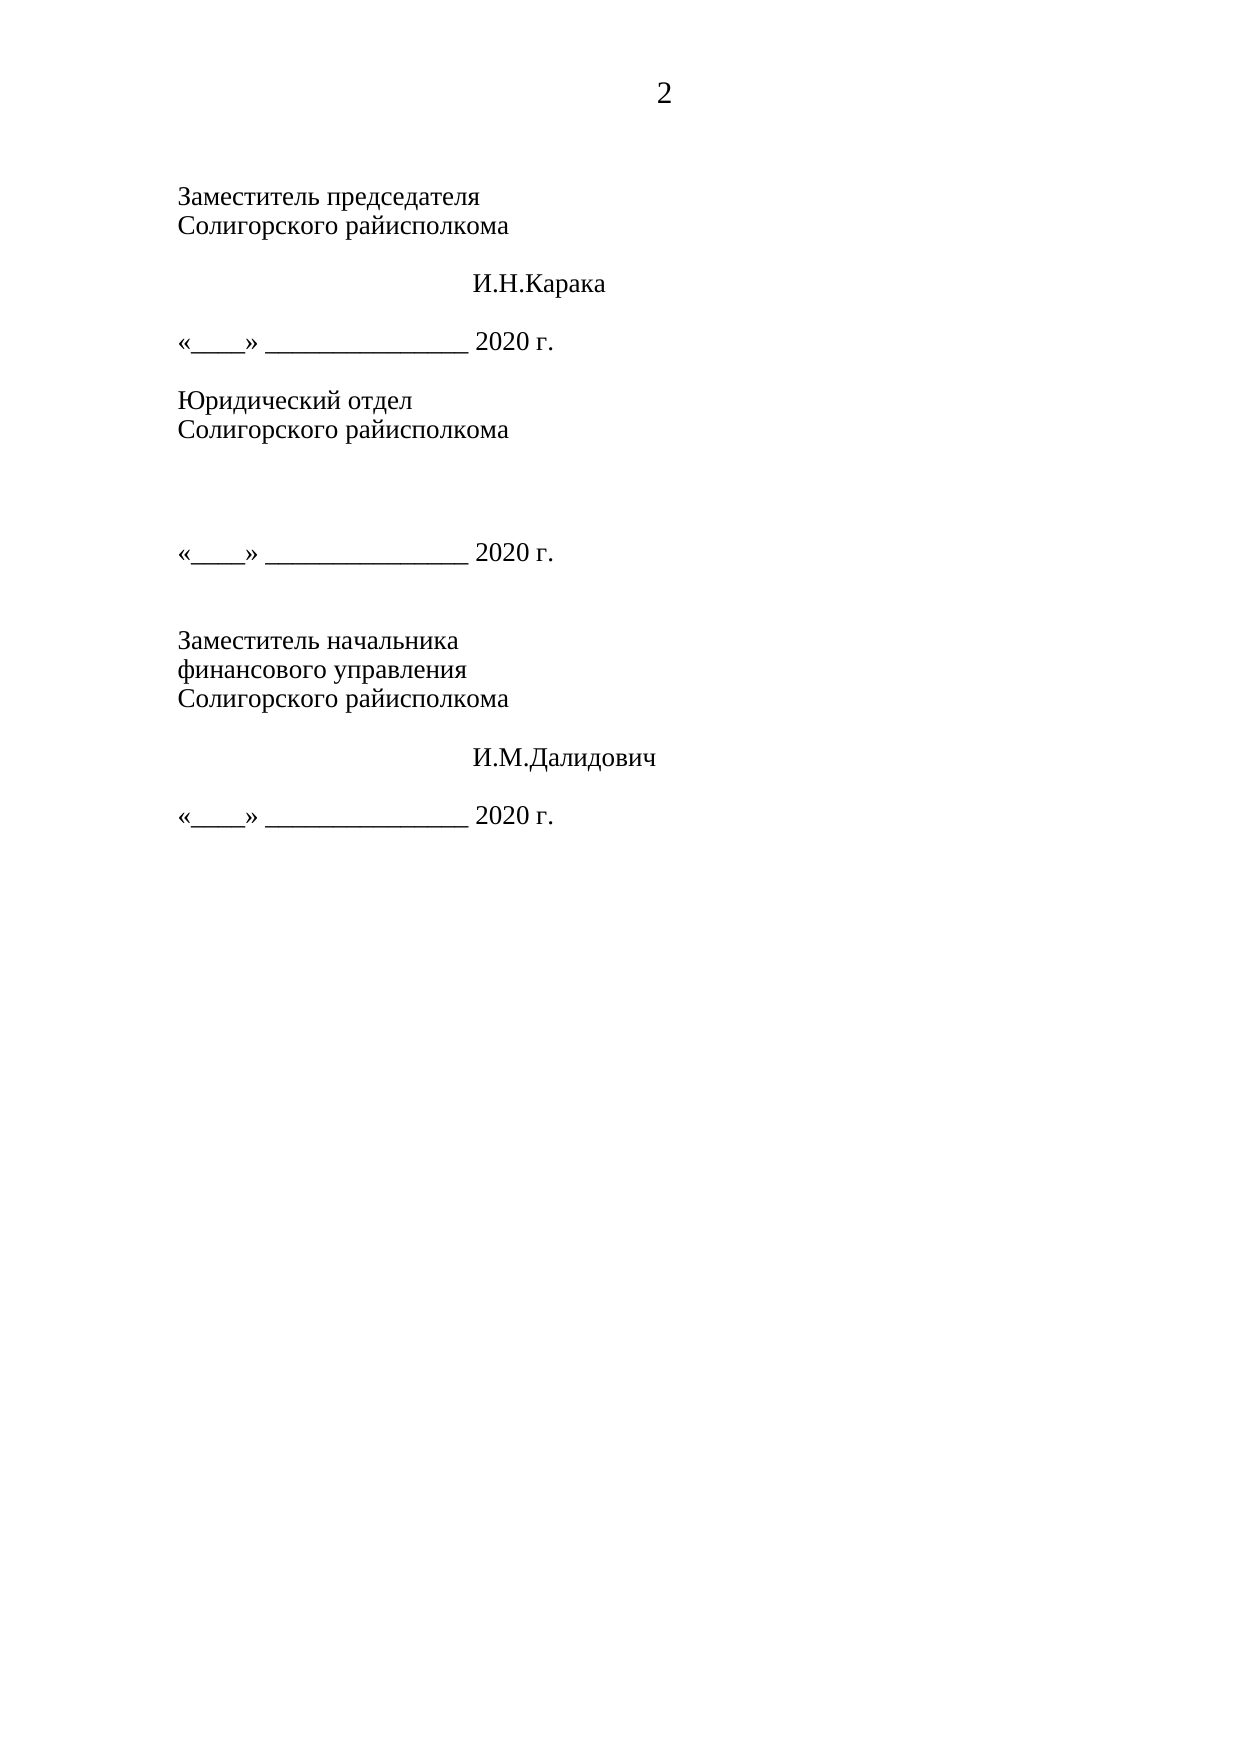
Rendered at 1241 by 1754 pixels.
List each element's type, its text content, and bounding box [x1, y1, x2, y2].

text И.Н.Карака [177, 269, 1152, 298]
text Заместитель председателя [177, 182, 1152, 211]
text «____» _______________ 2020 г. [177, 801, 1152, 830]
text финансового управления [177, 655, 1152, 684]
text И.М.Далидович [398, 743, 1152, 772]
text Заместитель начальника [177, 626, 1152, 655]
text «____» _______________ 2020 г. [177, 538, 1152, 568]
text Солигорского райисполкома [177, 684, 1152, 713]
text Юридический отдел [177, 386, 1152, 415]
text «____» _______________ 2020 г. [177, 327, 1152, 357]
text Солигорского райисполкома [177, 211, 1152, 240]
text Солигорского райисполкома [177, 415, 1152, 444]
